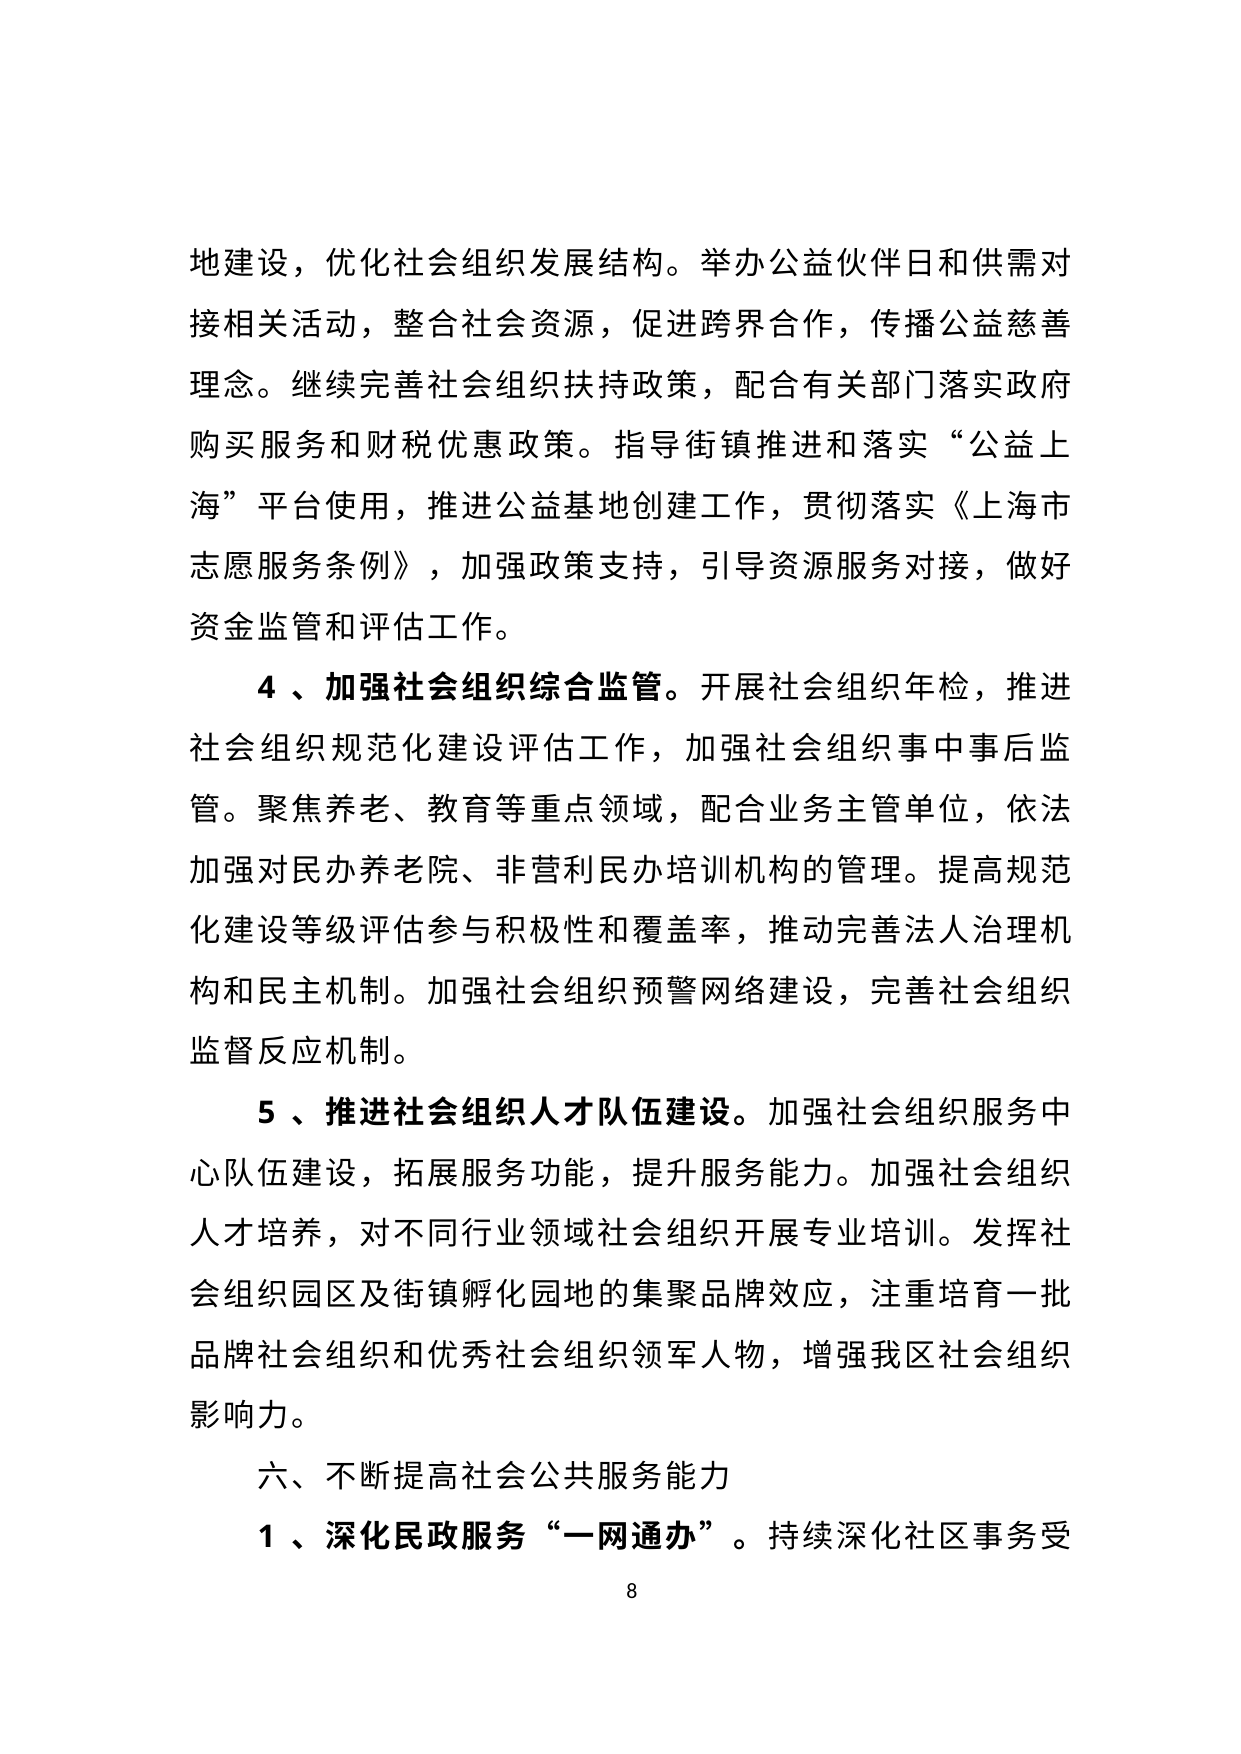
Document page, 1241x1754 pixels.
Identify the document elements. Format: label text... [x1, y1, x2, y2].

list 六、不断提高社会公共服务能力 [189, 1443, 1075, 1504]
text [189, 231, 1075, 655]
text 5、推进社会组织人才队伍建设。加强社会组织服务中心队伍建设，拓展服务功能，提升服务能力。加强社会组织人才培养，对不同行业领域社会组织开展专业培训。发挥社会组织园区及街镇孵化园地的集聚品牌效应，注重培育一批品牌社会组织和优秀社会组织领军人物，增强我区社会组织影响力。 [189, 1079, 1075, 1443]
text 4、加强社会组织综合监管。开展社会组织年检，推进社会组织规范化建设评估工作，加强社会组织事中事后监管。聚焦养老、教育等重点领域，配合业务主管单位，依法加强对民办养老院、非营利民办培训机构的管理。提高规范化建设等级评估参与积极性和覆盖率，推动完善法人治理机构和民主机制。加强社会组织预警网络建设，完善社会组织监督反应机制。 [189, 655, 1075, 1079]
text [189, 1504, 1075, 1564]
